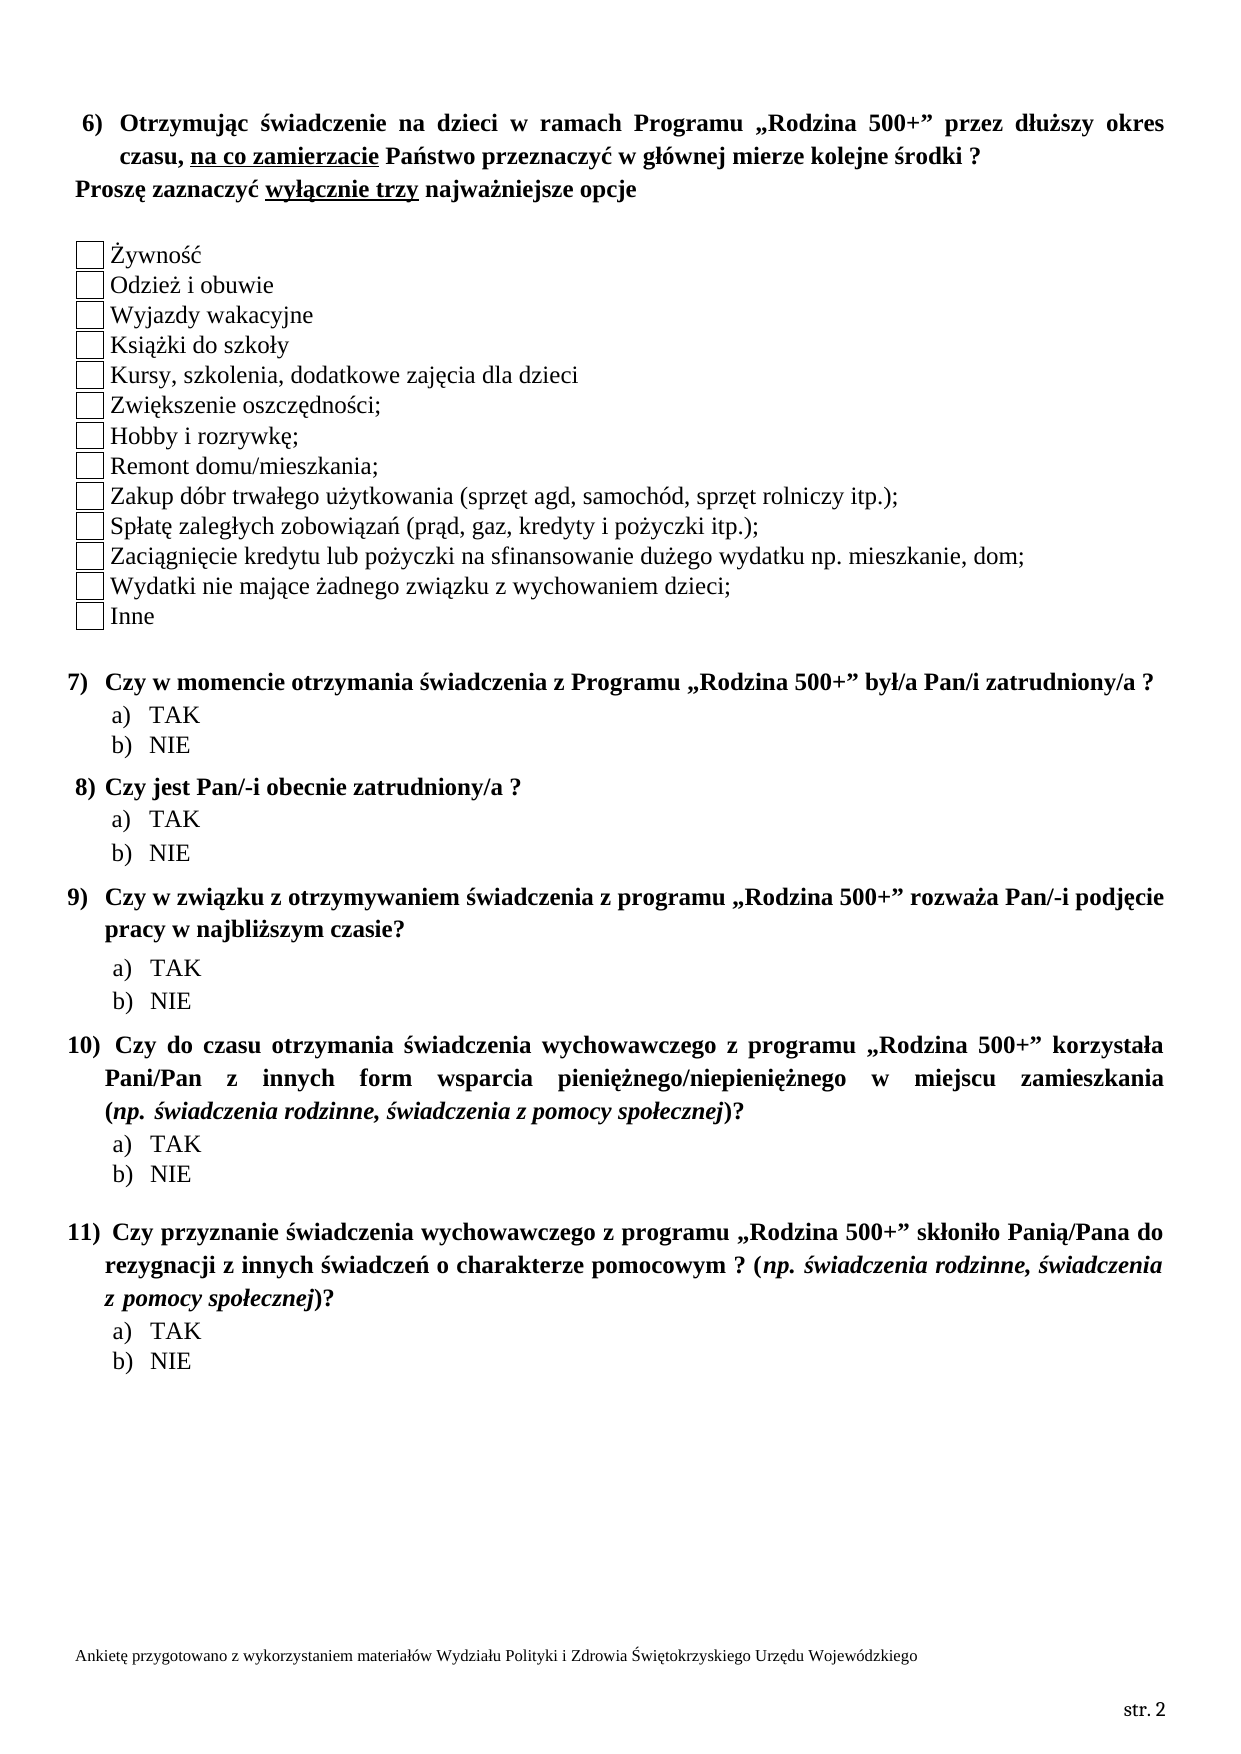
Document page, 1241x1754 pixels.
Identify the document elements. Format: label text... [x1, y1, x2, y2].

text Inne [75, 601, 1165, 630]
list TAK [112, 953, 1165, 982]
list Hobby i rozrywkę; [75, 421, 1165, 449]
list Spłatę zaległych zobowiązań (prąd, gaz, kredyty i pożyczki itp.); [75, 511, 1165, 540]
text Ankietę przygotowano z wykorzystaniem materiałów Wydziału Polityki i Zdrowia Świętokrzyskiego Urzędu Wojewódzkiego [75, 1646, 1165, 1665]
list Zakup dóbr trwałego użytkowania (sprzęt agd, samochód, sprzęt rolniczy itp.); [75, 481, 1165, 510]
list TAK [111, 700, 1165, 729]
list Wydatki nie mające żadnego związku z wychowaniem dzieci; [75, 571, 1165, 600]
list Czy do czasu otrzymania świadczenia wychowawczego z programu „Rodzina 500+” korzystała Pani/Pan z innych form wsparcia pieniężnego/niepieniężnego w miejscu zamieszkania (np. świadczenia rodzinne, świadczenia z pomocy społecznej)? [67, 1030, 1165, 1125]
list Żywność [75, 240, 1165, 269]
list TAK [111, 804, 1165, 833]
list Otrzymując świadczenie na dzieci w ramach Programu „Rodzina 500+” przez dłuższy okres czasu, na co zamierzacie Państwo przeznaczyć w głównej mierze kolejne środki ? [82, 108, 1165, 170]
list Czy w momencie otrzymania świadczenia z Programu „Rodzina 500+” był/a Pan/i zatrudniony/a ? [67, 667, 1165, 696]
list Książki do szkoły [75, 330, 1165, 359]
list TAK [112, 1129, 1165, 1158]
list Remont domu/mieszkania; [75, 451, 1165, 479]
list NIE [111, 838, 1165, 866]
list Odzież i obuwie [75, 270, 1165, 299]
list NIE [112, 986, 1165, 1015]
list Kursy, szkolenia, dodatkowe zajęcia dla dzieci [104, 361, 1165, 389]
list Zaciągnięcie kredytu lub pożyczki na sfinansowanie dużego wydatku np. mieszkanie, dom; [75, 541, 1165, 570]
list Czy jest Pan/-i obecnie zatrudniony/a ? [75, 772, 1165, 800]
list NIE [112, 1159, 1165, 1188]
list Czy w związku z otrzymywaniem świadczenia z programu „Rodzina 500+” rozważa Pan/-i podjęcie pracy w najbliższym czasie? [67, 882, 1165, 943]
list Wyjazdy wakacyjne [75, 300, 1165, 329]
text Proszę zaznaczyć wyłącznie trzy najważniejsze opcje [75, 174, 1165, 203]
list NIE [112, 1346, 1165, 1375]
list Zwiększenie oszczędności; [75, 391, 1165, 419]
list NIE [111, 731, 1165, 759]
list Czy przyznanie świadczenia wychowawczego z programu „Rodzina 500+” skłoniło Panią/Pana do rezygnacji z innych świadczeń o charakterze pomocowym ? (np. świadczenia rodzinne, świadczenia z pomocy społecznej)? [67, 1217, 1165, 1312]
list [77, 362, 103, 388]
list TAK [112, 1316, 1165, 1345]
